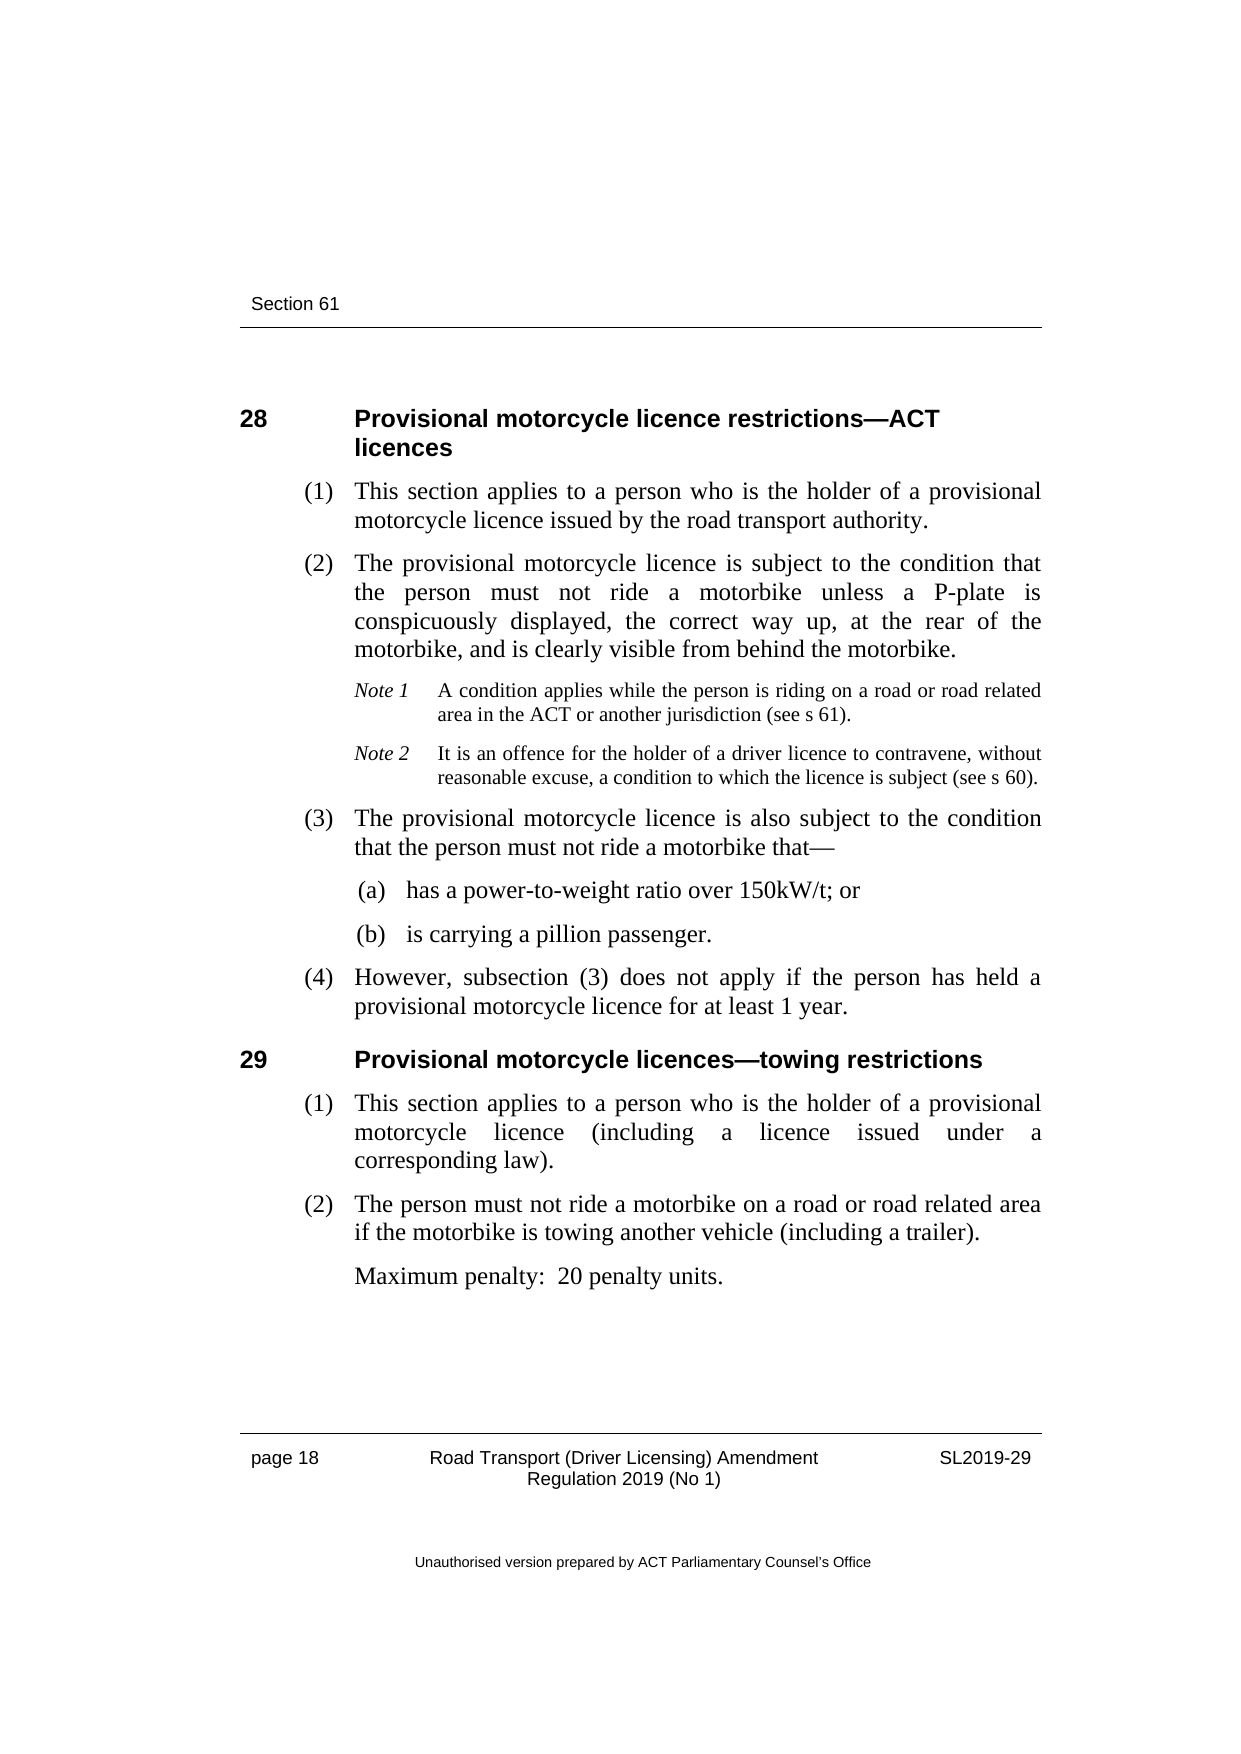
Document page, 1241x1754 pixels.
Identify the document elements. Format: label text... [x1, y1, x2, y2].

text (1) This section applies to a person who is the holder of a provisional motorcycle licence (including a licence issued under a corresponding law). [239, 1088, 1042, 1174]
text (3) The provisional motorcycle licence is also subject to the condition that the person must not ride a motorbike that— [239, 803, 1042, 861]
text (2) The provisional motorcycle licence is subject to the condition that the person must not ride a motorbike unless a P-plate is conspicuously displayed, the correct way up, at the rear of the motorbike, and is clearly visible from behind the motorbike. [239, 548, 1042, 663]
text 29 Provisional motorcycle licences—towing restrictions [239, 1044, 1042, 1073]
text Note 1 A condition applies while the person is riding on a road or road related area in the ACT or another jurisdiction (see s 61). [354, 678, 1042, 726]
text Note 2 It is an offence for the holder of a driver licence to contravene, without reasonable excuse, a condition to which the licence is subject (see s 60). [354, 741, 1042, 789]
text (4) However, subsection (3) does not apply if the person has held a provisional motorcycle licence for at least 1 year. [239, 962, 1042, 1019]
text (b) is carrying a pillion passenger. [239, 919, 1042, 947]
text Maximum penalty: 20 penalty units. [354, 1261, 1042, 1289]
text (a) has a power-to-weight ratio over 150kW/t; or [239, 875, 1042, 904]
text (1) This section applies to a person who is the holder of a provisional motorcycle licence issued by the road transport authority. [239, 476, 1042, 534]
text 28 Provisional motorcycle licence restrictions—ACT licences [239, 404, 1042, 462]
text (2) The person must not ride a motorbike on a road or road related area if the motorbike is towing another vehicle (including a trailer). [239, 1189, 1042, 1246]
